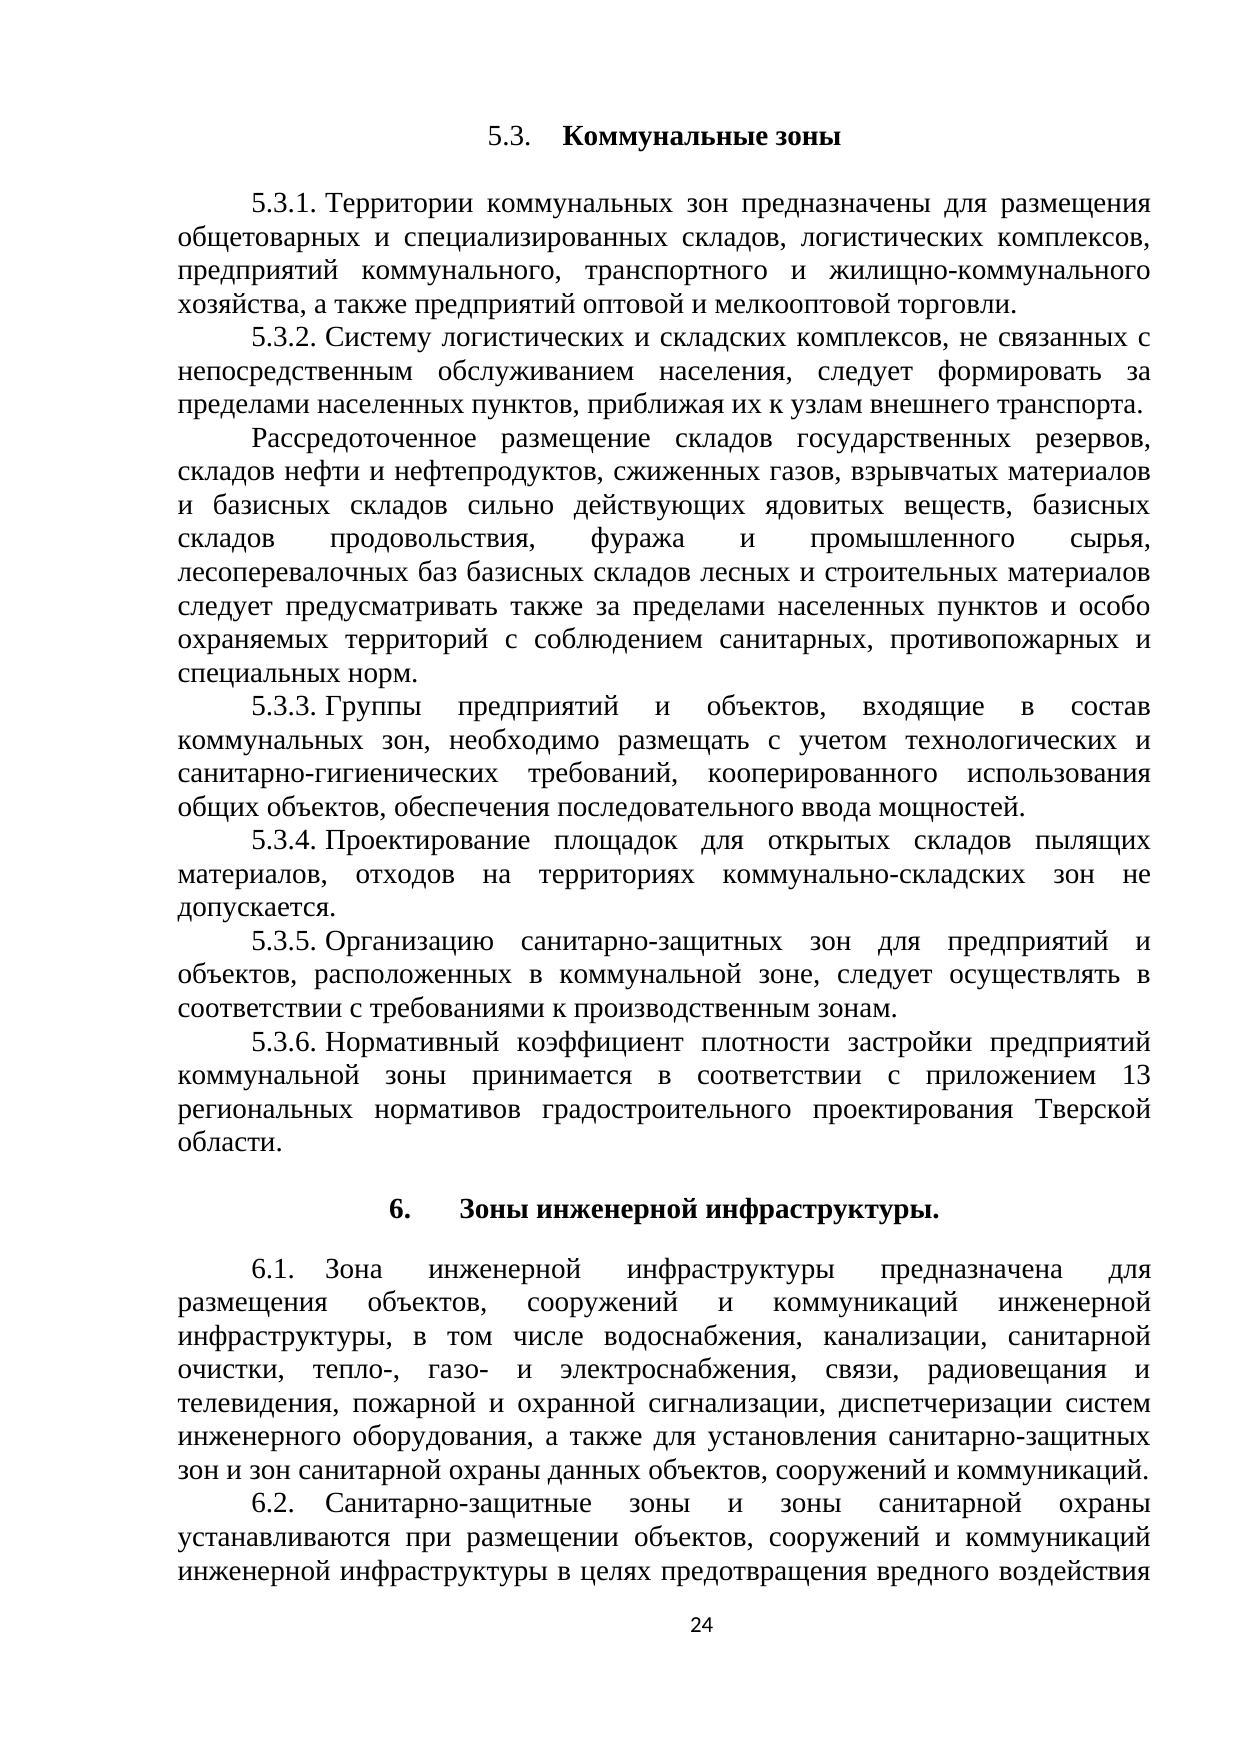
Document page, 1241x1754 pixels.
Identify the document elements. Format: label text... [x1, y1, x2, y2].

list Систему логистических и складских комплексов, не связанных с непосредственным обслуживанием населения, следует формировать за пределами населенных пунктов, приближая их к узлам внешнего транспорта. [177, 319, 1152, 420]
list Территории коммунальных зон предназначены для размещения общетоварных и специализированных складов, логистических комплексов, предприятий коммунального, транспортного и жилищно-коммунального хозяйства, а также предприятий оптовой и мелкооптовой торговли. [177, 185, 1152, 319]
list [177, 1486, 1152, 1586]
text Рассредоточенное размещение складов государственных резервов, складов нефти и нефтепродуктов, сжиженных газов, взрывчатых материалов и базисных складов сильно действующих ядовитых веществ, базисных складов продовольствия, фуража и промышленного сырья, лесоперевалочных баз базисных складов лесных и строительных материалов следует предусматривать также за пределами населенных пунктов и особо охраняемых территорий с соблюдением санитарных, противопожарных и специальных норм. [177, 420, 1152, 688]
list Проектирование площадок для открытых складов пылящих материалов, отходов на территориях коммунально-складских зон не допускается. [177, 822, 1152, 923]
list Организацию санитарно-защитных зон для предприятий и объектов, расположенных в коммунальной зоне, следует осуществлять в соответствии с требованиями к производственным зонам. [177, 923, 1152, 1024]
list Зона инженерной инфраструктуры предназначена для размещения объектов, сооружений и коммуникаций инженерной инфраструктуры, в том числе водоснабжения, канализации, санитарной очистки, тепло-, газо- и электроснабжения, связи, радиовещания и телевидения, пожарной и охранной сигнализации, диспетчеризации систем инженерного оборудования, а также для установления санитарно-защитных зон и зон санитарной охраны данных объектов, сооружений и коммуникаций. [177, 1251, 1152, 1486]
list Нормативный коэффициент плотности застройки предприятий коммунальной зоны принимается в соответствии с приложением 13 региональных нормативов градостроительного проектирования Тверской области. [177, 1024, 1152, 1158]
list Зоны инженерной инфраструктуры. [177, 1191, 1152, 1225]
list Коммунальные зоны [177, 118, 1152, 152]
list Группы предприятий и объектов, входящие в состав коммунальных зон, необходимо размещать с учетом технологических и санитарно-гигиенических требований, кооперированного использования общих объектов, обеспечения последовательного ввода мощностей. [177, 688, 1152, 822]
